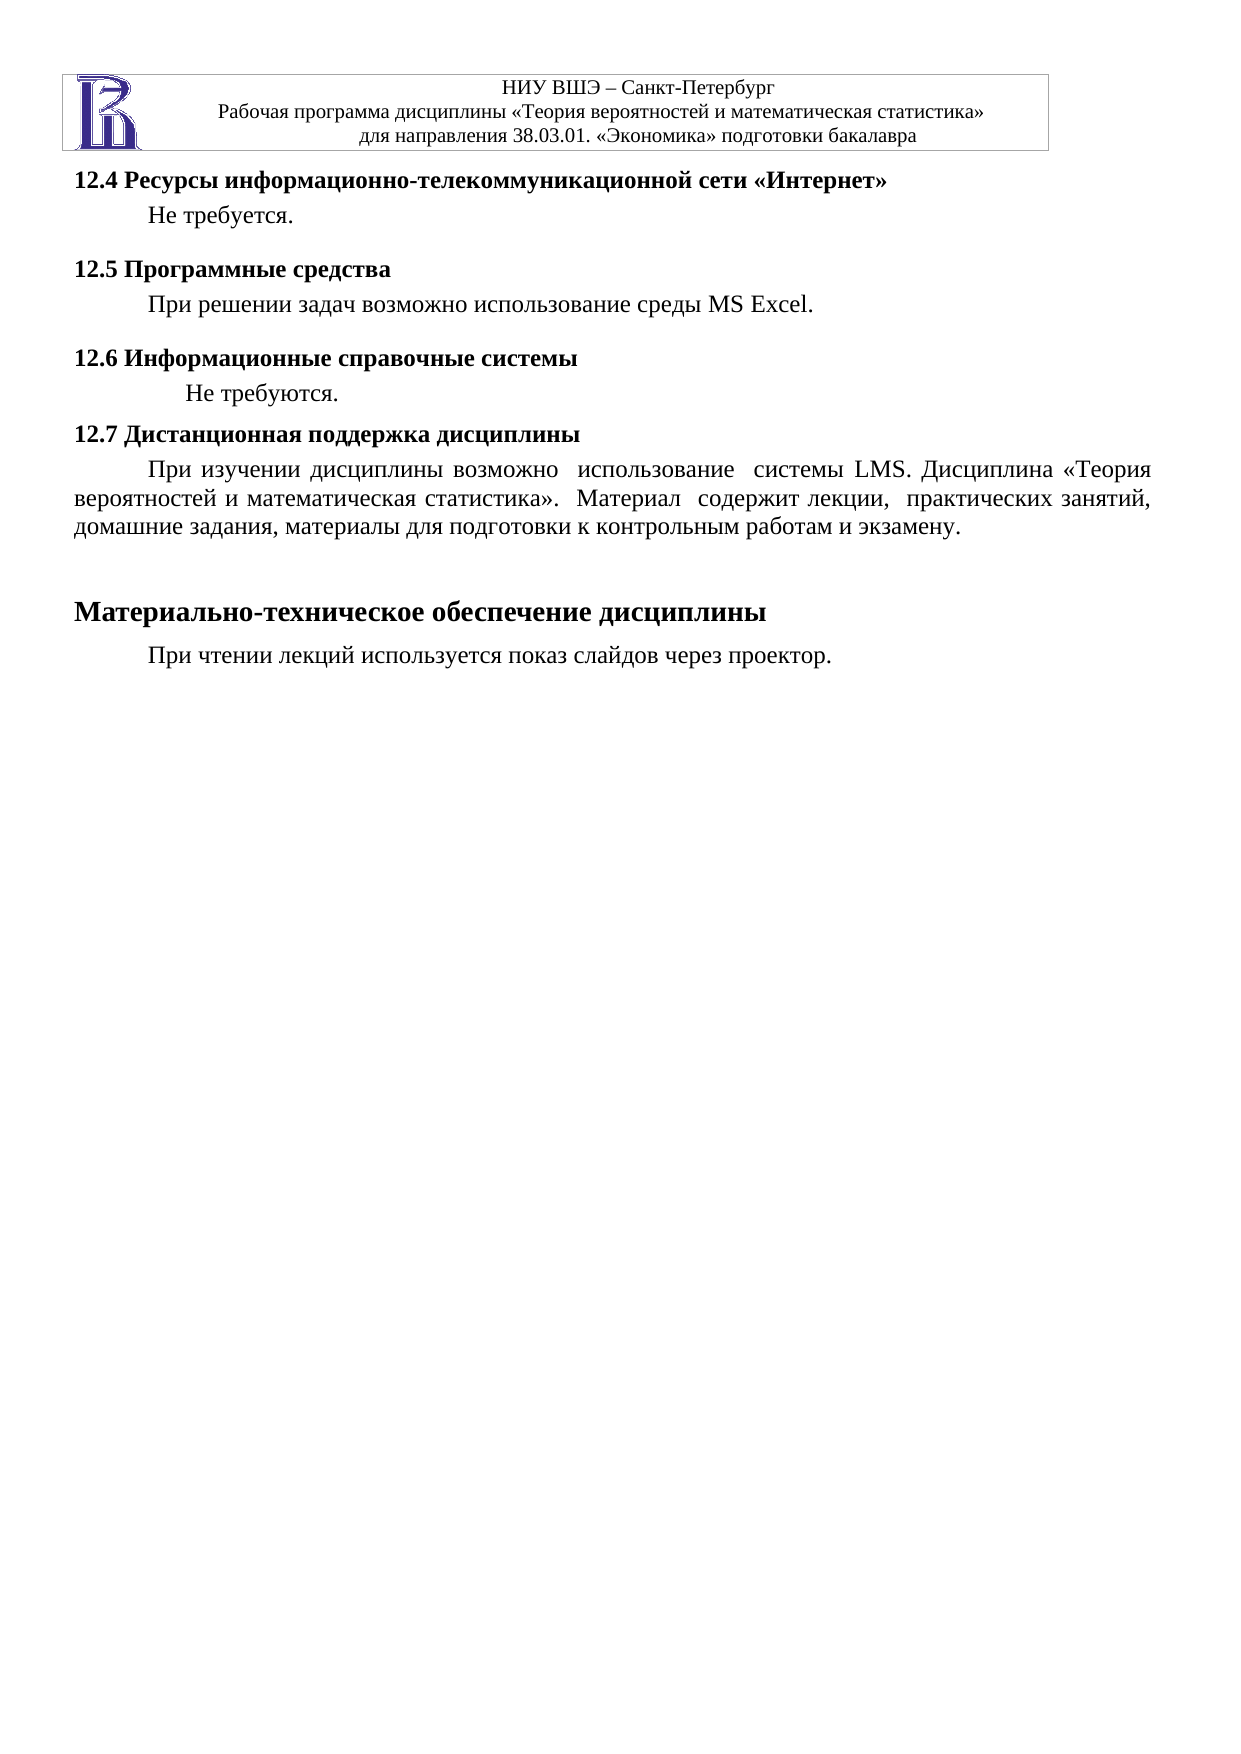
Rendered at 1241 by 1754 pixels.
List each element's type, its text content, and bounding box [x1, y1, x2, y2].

subtitle Материально-техническое обеспечение дисциплины [74, 594, 1152, 627]
text Не требуется. [74, 200, 1152, 229]
text При чтении лекций используется показ слайдов через проектор. [74, 640, 1152, 669]
subtitle При изучении дисциплины возможно использование системы LMS. Дисциплина «Теория вероятностей и математическая статистика». Материал содержит лекции, практических занятий, домашние задания, материалы для подготовки к контрольным работам и экзамену. [74, 454, 1152, 540]
subtitle 12.5 Программные средства [74, 254, 1152, 283]
picture [73, 74, 143, 150]
text При решении задач возможно использование среды MS Excel. [74, 289, 1152, 318]
list Не требуются. [185, 378, 1152, 406]
subtitle 12.4 Ресурсы информационно-телекоммуникационной сети «Интернет» [74, 165, 1152, 194]
subtitle 12.7 Дистанционная поддержка дисциплины [74, 419, 1152, 448]
subtitle 12.6 Информационные справочные системы [74, 343, 1152, 371]
